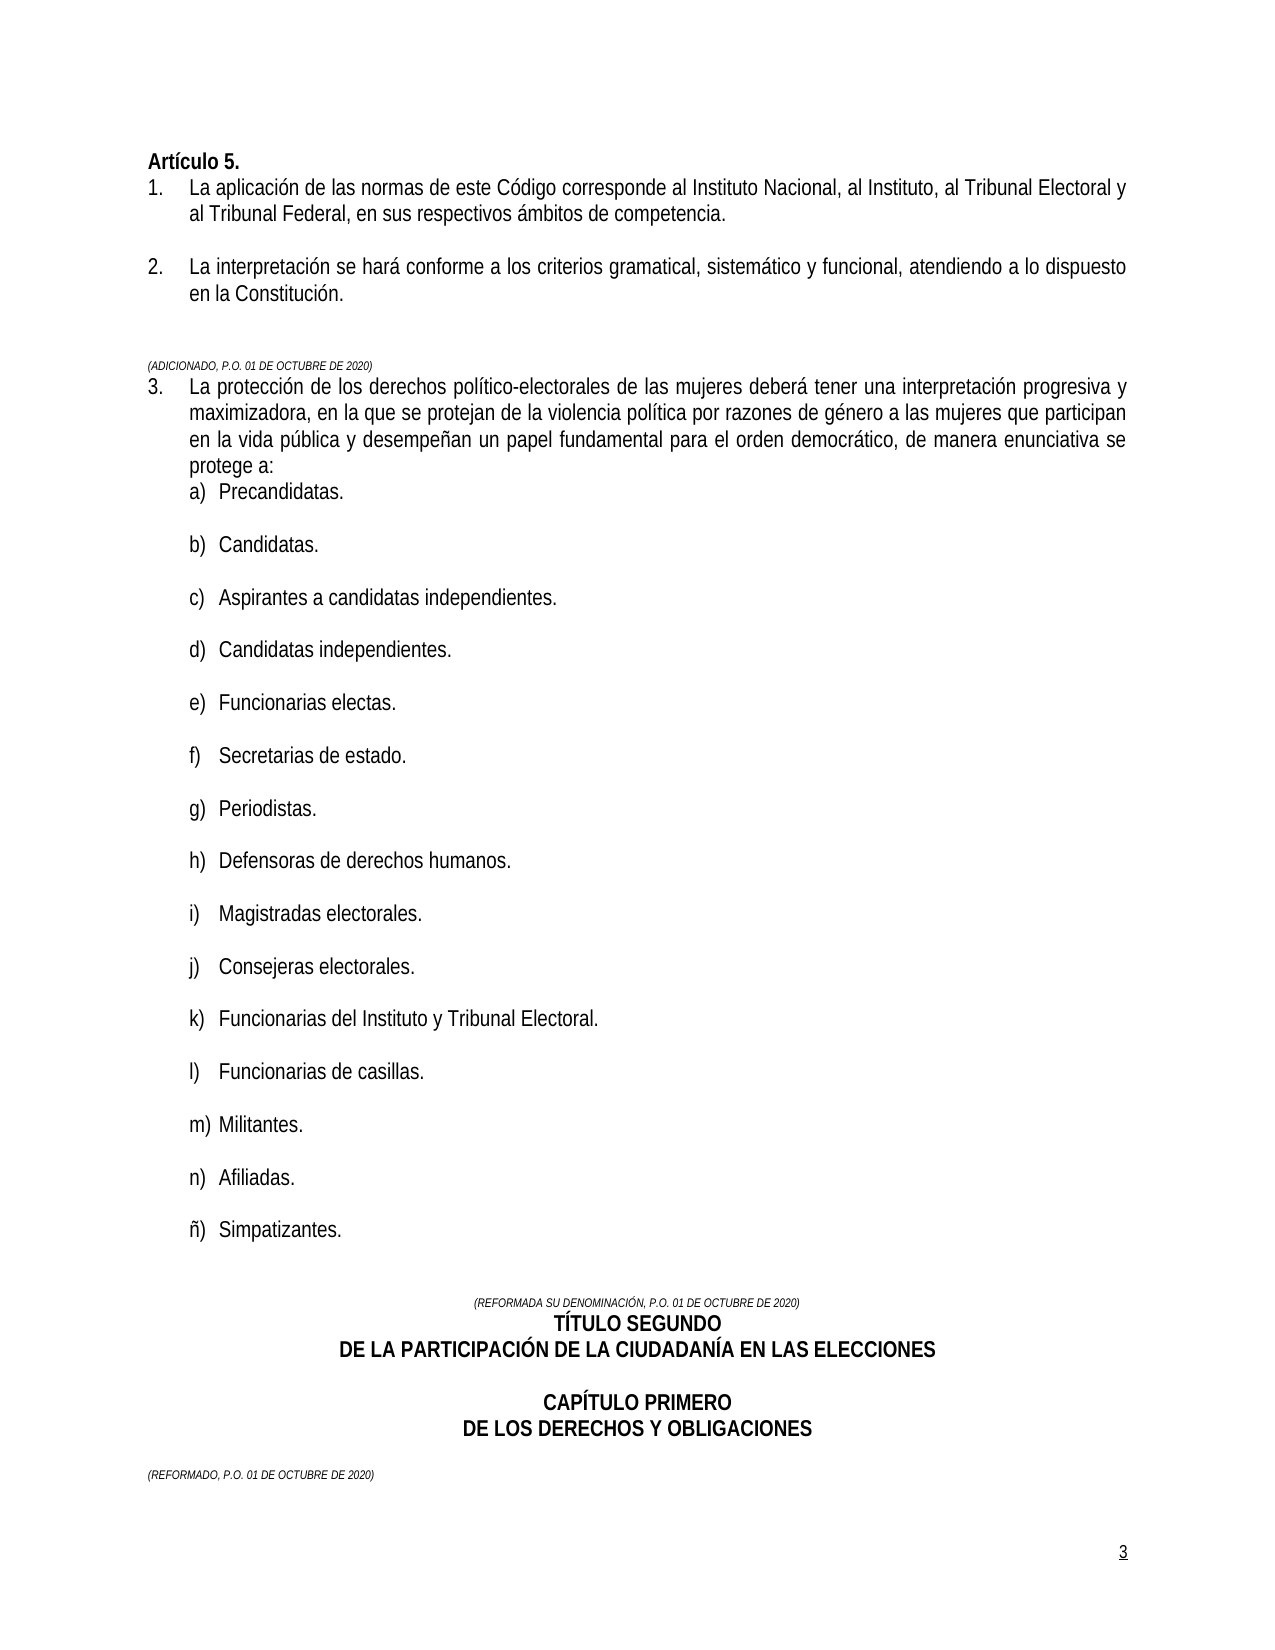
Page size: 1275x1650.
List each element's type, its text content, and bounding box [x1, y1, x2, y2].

text Artículo 5. [148, 148, 1127, 174]
text d) Candidatas independientes. [189, 636, 1127, 663]
text e) Funcionarias electas. [189, 689, 1127, 716]
text n) Afiliadas. [189, 1163, 1127, 1190]
text a) Precandidatas. [189, 478, 1127, 505]
text g) Periodistas. [189, 794, 1127, 821]
text ñ) Simpatizantes. [189, 1216, 1127, 1243]
text CAPÍTULO PRIMERO [148, 1389, 1127, 1415]
text (REFORMADA SU DENOMINACIÓN, P.O. 01 DE OCTUBRE DE 2020) [148, 1295, 1127, 1310]
text j) Consejeras electorales. [189, 953, 1127, 979]
text TÍTULO SEGUNDO [148, 1310, 1127, 1336]
text f) Secretarias de estado. [189, 742, 1127, 768]
text DE LOS DERECHOS Y OBLIGACIONES [148, 1415, 1127, 1441]
text 2. La interpretación se hará conforme a los criterios gramatical, sistemático y funcional, atendiendo a lo dispuesto en la Constitución. [148, 253, 1127, 306]
text DE LA PARTICIPACIÓN DE LA CIUDADANÍA EN LAS ELECCIONES [148, 1336, 1127, 1362]
text 1. La aplicación de las normas de este Código corresponde al Instituto Nacional, al Instituto, al Tribunal Electoral y al Tribunal Federal, en sus respectivos ámbitos de competencia. [148, 174, 1127, 227]
text k) Funcionarias del Instituto y Tribunal Electoral. [189, 1005, 1127, 1032]
text b) Candidatas. [189, 531, 1127, 557]
text i) Magistradas electorales. [189, 900, 1127, 926]
text h) Defensoras de derechos humanos. [189, 847, 1127, 874]
text c) Aspirantes a candidatas independientes. [189, 584, 1127, 610]
text m) Militantes. [189, 1111, 1127, 1137]
text (ADICIONADO, P.O. 01 DE OCTUBRE DE 2020) [148, 358, 1127, 373]
text (REFORMADO, P.O. 01 DE OCTUBRE DE 2020) [148, 1468, 1127, 1482]
text l) Funcionarias de casillas. [189, 1058, 1127, 1084]
text 3. La protección de los derechos político-electorales de las mujeres deberá tener una interpretación progresiva y maximizadora, en la que se protejan de la violencia política por razones de género a las mujeres que participan en la vida pública y desempeñan un papel fundamental para el orden democrático, de manera enunciativa se protege a: [148, 373, 1127, 478]
